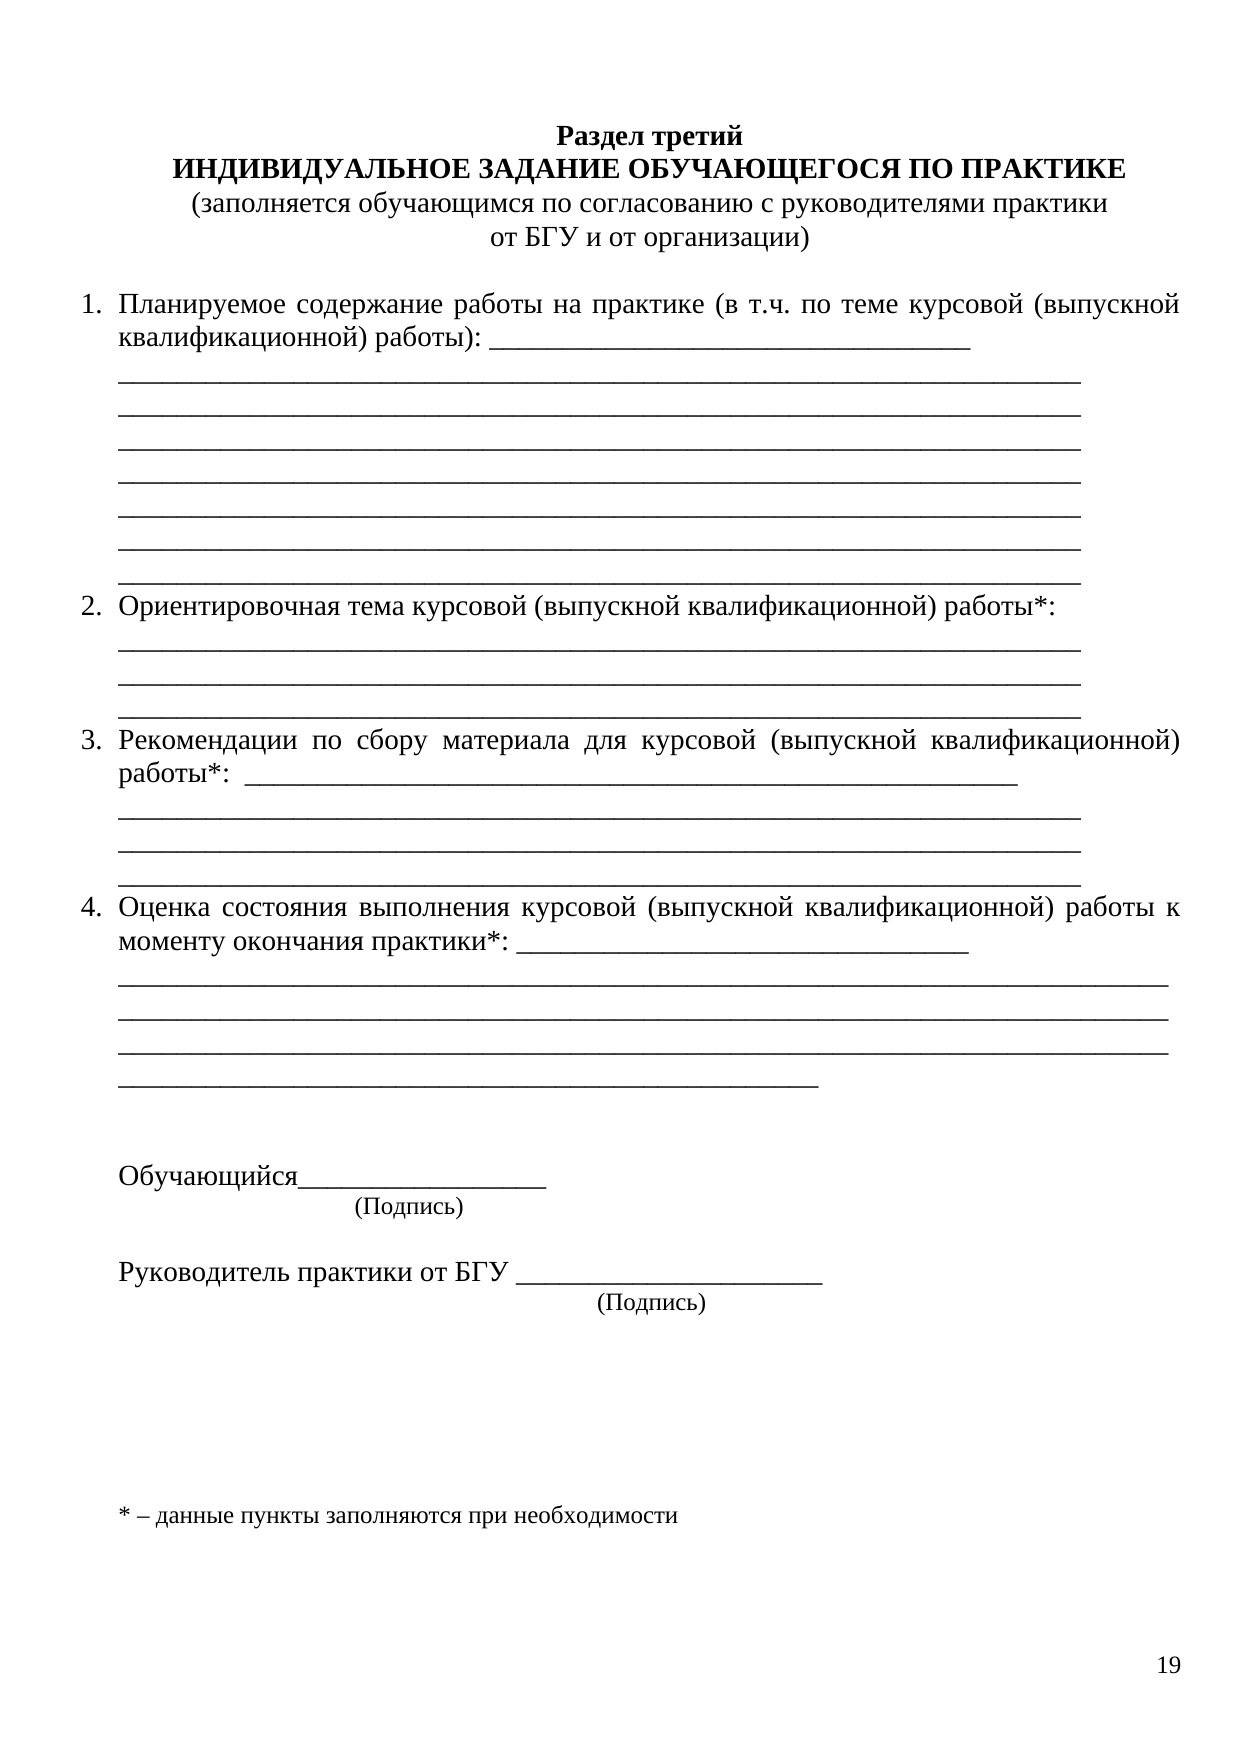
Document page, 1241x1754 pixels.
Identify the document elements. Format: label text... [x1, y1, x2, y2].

text __________________________________________________________________ [118, 789, 1181, 822]
text (Подпись) [118, 1191, 1181, 1220]
text (Подпись) [118, 1287, 1181, 1316]
text __________________________________________________________________ [118, 856, 1181, 889]
text __________________________________________________________________ [118, 655, 1181, 688]
text от БГУ и от организации) [118, 219, 1181, 252]
list Ориентировочная тема курсовой (выпускной квалификационной) работы*: [81, 588, 1181, 621]
text ________________________________________________________________________________________________________________________________________________________________________________________________________________________________________________________________________ [118, 957, 1181, 1091]
text Руководитель практики от БГУ _____________________ [118, 1254, 1181, 1287]
text (заполняется обучающимся по согласованию с руководителями практики [118, 185, 1181, 219]
text Раздел третий [118, 118, 1181, 152]
text __________________________________________________________________ [118, 688, 1181, 722]
list Рекомендации по сбору материала для курсовой (выпускной квалификационной) работы*: _____________________________________________________ [81, 722, 1181, 789]
text __________________________________________________________________ [118, 621, 1181, 655]
text ИНДИВИДУАЛЬНОЕ ЗАДАНИЕ ОБУЧАЮЩЕГОСЯ ПО ПРАКТИКЕ [118, 152, 1181, 185]
text __________________________________________________________________ [118, 420, 1181, 453]
list Оценка состояния выполнения курсовой (выпускной квалификационной) работы к моменту окончания практики*: _______________________________ [81, 889, 1181, 957]
text __________________________________________________________________ [118, 353, 1181, 386]
text __________________________________________________________________ [118, 453, 1181, 487]
text * – данные пункты заполняются при необходимости [118, 1501, 1181, 1529]
text __________________________________________________________________ [118, 822, 1181, 856]
list Планируемое содержание работы на практике (в т.ч. по теме курсовой (выпускной квалификационной) работы): _________________________________ [81, 286, 1181, 353]
text __________________________________________________________________ [118, 487, 1181, 521]
text __________________________________________________________________ [118, 386, 1181, 420]
text Обучающийся_________________ [118, 1158, 1181, 1191]
text __________________________________________________________________ [118, 554, 1181, 588]
text __________________________________________________________________ [118, 521, 1181, 554]
